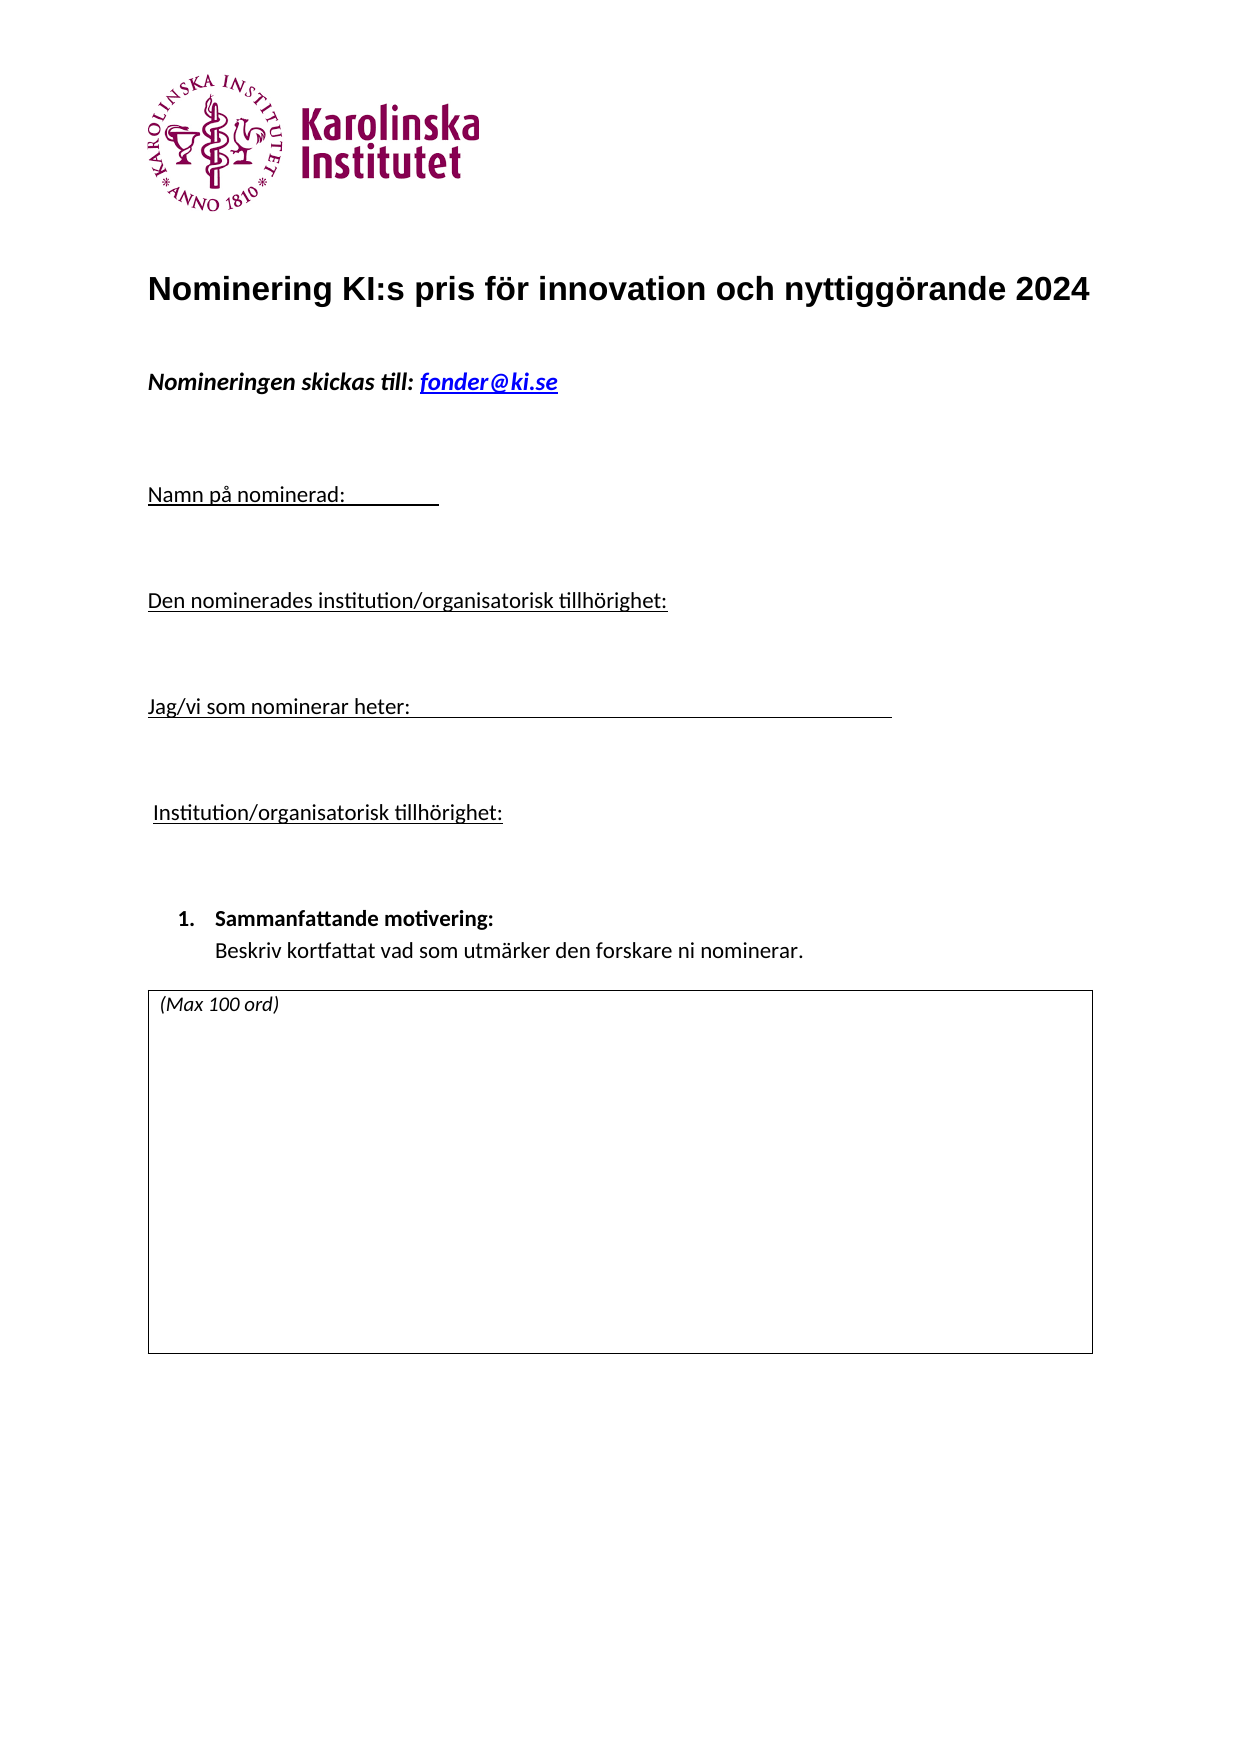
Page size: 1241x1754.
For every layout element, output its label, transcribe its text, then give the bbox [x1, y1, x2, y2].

table_header (Max 100 ord) [149, 991, 1092, 1352]
text Den nominerades institution/organisatorisk tillhörighet: [148, 586, 1093, 614]
list Beskriv kortfattat vad som utmärker den forskare ni nominerar. [215, 937, 1093, 965]
text Nominering KI:s pris för innovation och nyttiggörande 2024 [148, 268, 1093, 336]
text Nomineringen skickas till: fonder@ki.se [148, 366, 1093, 397]
text Institution/organisatorisk tillhörighet: [148, 798, 1093, 826]
list Sammanfattande motivering: [177, 904, 1093, 932]
text Jag/vi som nominerar heter: [148, 692, 1093, 720]
picture [147, 73, 479, 212]
text Namn på nominerad: [148, 480, 1093, 508]
